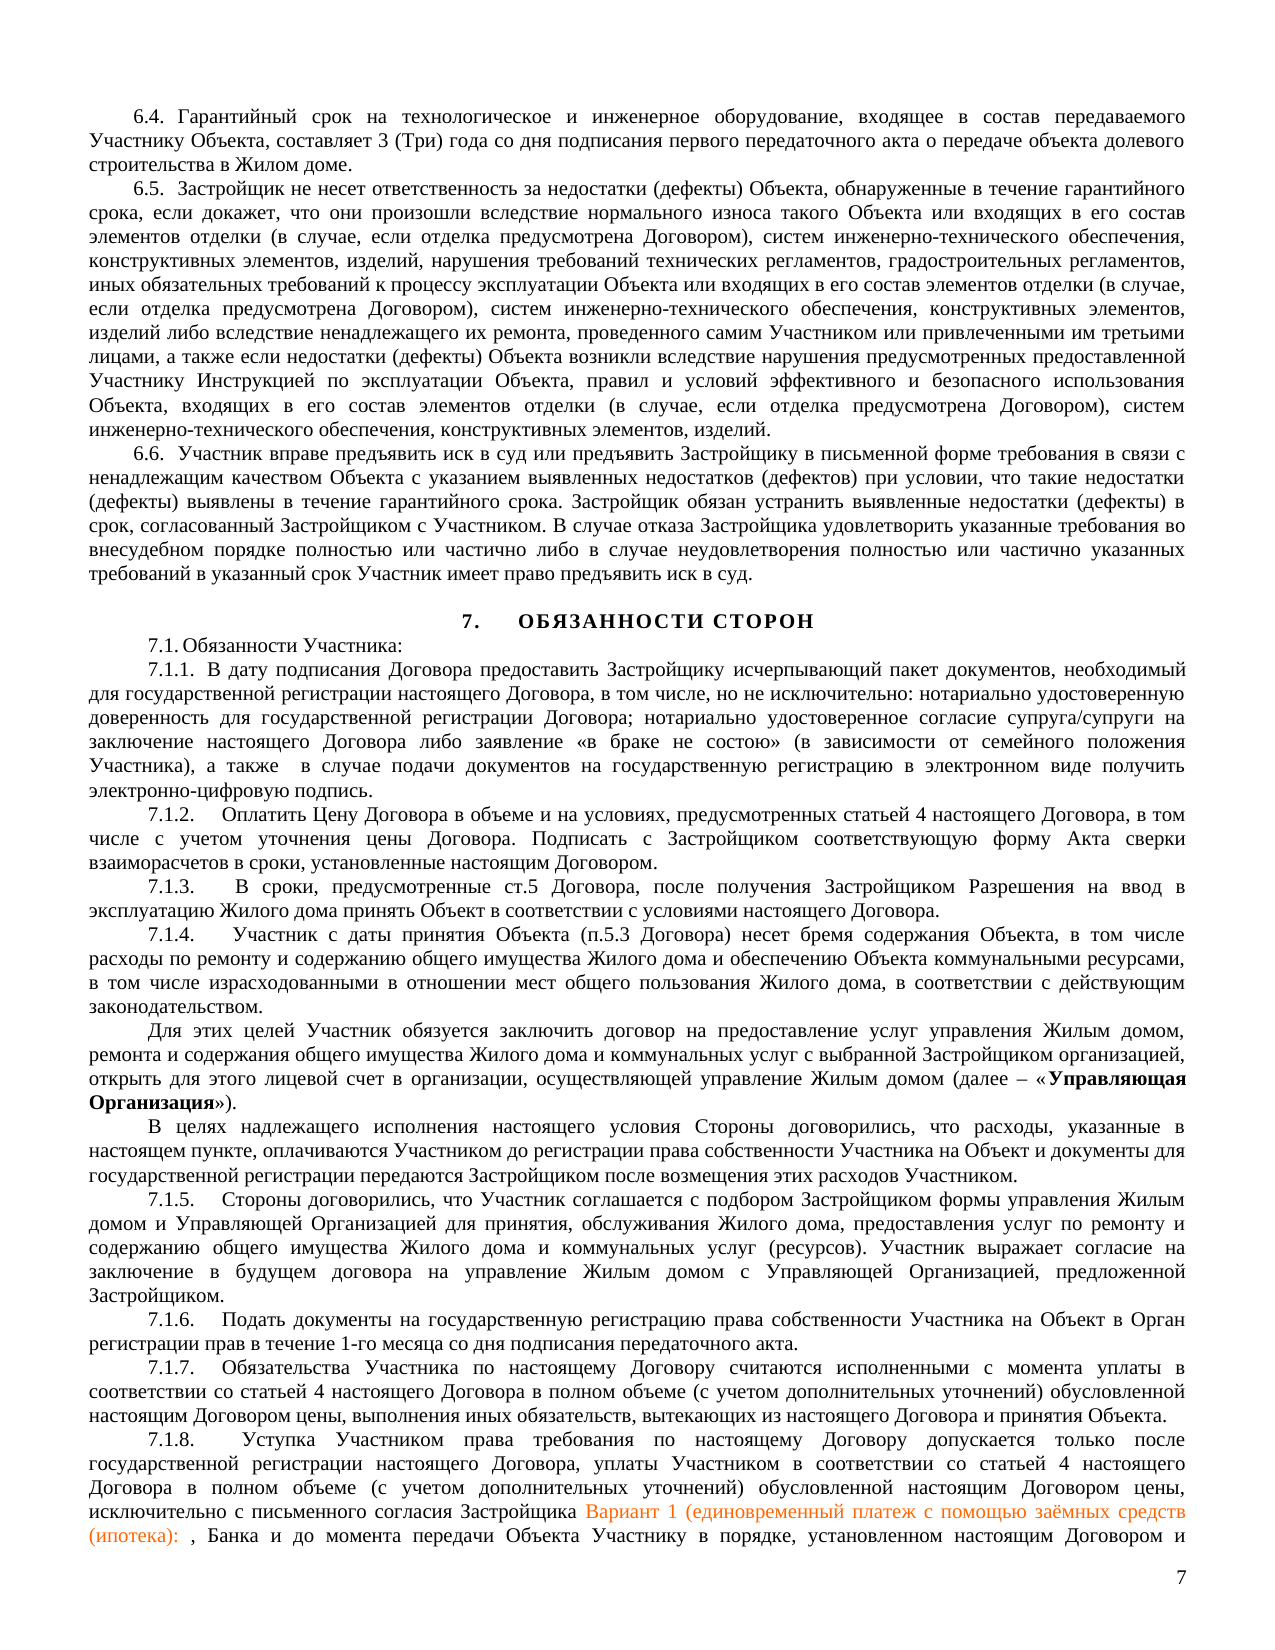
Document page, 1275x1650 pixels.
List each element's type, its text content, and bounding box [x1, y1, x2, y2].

list В сроки, предусмотренные ст.5 Договора, после получения Застройщиком Разрешения на ввод в эксплуатацию Жилого дома принять Объект в соответствии с условиями настоящего Договора. [89, 874, 1186, 922]
list ОБЯЗАННОСТИ СТОРОН [89, 609, 1186, 633]
list В дату подписания Договора предоставить Застройщику исчерпывающий пакет документов, необходимый для государственной регистрации настоящего Договора, в том числе, но не исключительно: нотариально удостоверенную доверенность для государственной регистрации Договора; нотариально удостоверенное согласие супруга/супруги на заключение настоящего Договора либо заявление «в браке не состою» (в зависимости от семейного положения Участника), а также в случае подачи документов на государственную регистрацию в электронном виде получить электронно-цифровую подпись. [89, 657, 1186, 802]
text В целях надлежащего исполнения настоящего условия Стороны договорились, что расходы, указанные в настоящем пункте, оплачиваются Участником до регистрации права собственности Участника на Объект и документы для государственной регистрации передаются Застройщиком после возмещения этих расходов Участником. [89, 1114, 1186, 1187]
list Участник вправе предъявить иск в суд или предъявить Застройщику в письменной форме требования в связи с ненадлежащим качеством Объекта с указанием выявленных недостатков (дефектов) при условии, что такие недостатки (дефекты) выявлены в течение гарантийного срока. Застройщик обязан устранить выявленные недостатки (дефекты) в срок, согласованный Застройщиком с Участником. В случае отказа Застройщика удовлетворить указанные требования во внесудебном порядке полностью или частично либо в случае неудовлетворения полностью или частично указанных требований в указанный срок Участник имеет право предъявить иск в суд. [89, 441, 1186, 585]
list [89, 1427, 1186, 1547]
list Оплатить Цену Договора в объеме и на условиях, предусмотренных статьей 4 настоящего Договора, в том числе с учетом уточнения цены Договора. Подписать с Застройщиком соответствующую форму Акта сверки взаиморасчетов в сроки, установленные настоящим Договором. [89, 802, 1186, 874]
list Обязательства Участника по настоящему Договору считаются исполненными с момента уплаты в соответствии со статьей 4 настоящего Договора в полном объеме (с учетом дополнительных уточнений) обусловленной настоящим Договором цены, выполнения иных обязательств, вытекающих из настоящего Договора и принятия Объекта. [89, 1355, 1186, 1427]
list Застройщик не несет ответственность за недостатки (дефекты) Объекта, обнаруженные в течение гарантийного срока, если докажет, что они произошли вследствие нормального износа такого Объекта или входящих в его состав элементов отделки (в случае, если отделка предусмотрена Договором), систем инженерно-технического обеспечения, конструктивных элементов, изделий, нарушения требований технических регламентов, градостроительных регламентов, иных обязательных требований к процессу эксплуатации Объекта или входящих в его состав элементов отделки (в случае, если отделка предусмотрена Договором), систем инженерно-технического обеспечения, конструктивных элементов, изделий либо вследствие ненадлежащего их ремонта, проведенного самим Участником или привлеченными им третьими лицами, а также если недостатки (дефекты) Объекта возникли вследствие нарушения предусмотренных предоставленной Участнику Инструкцией по эксплуатации Объекта, правил и условий эффективного и безопасного использования Объекта, входящих в его состав элементов отделки (в случае, если отделка предусмотрена Договором), систем инженерно-технического обеспечения, конструктивных элементов, изделий. [89, 176, 1186, 441]
list Подать документы на государственную регистрацию права собственности Участника на Объект в Орган регистрации прав в течение 1-го месяца со дня подписания передаточного акта. [89, 1307, 1186, 1355]
list Стороны договорились, что Участник соглашается с подбором Застройщиком формы управления Жилым домом и Управляющей Организацией для принятия, обслуживания Жилого дома, предоставления услуг по ремонту и содержанию общего имущества Жилого дома и коммунальных услуг (ресурсов). Участник выражает согласие на заключение в будущем договора на управление Жилым домом с Управляющей Организацией, предложенной Застройщиком. [89, 1187, 1186, 1307]
list Обязанности Участника: [89, 633, 1186, 657]
text Для этих целей Участник обязуется заключить договор на предоставление услуг управления Жилым домом, ремонта и содержания общего имущества Жилого дома и коммунальных услуг с выбранной Застройщиком организацией, открыть для этого лицевой счет в организации, осуществляющей управление Жилым домом (далее – «Управляющая Организация»). [89, 1018, 1186, 1114]
list Участник с даты принятия Объекта (п.5.3 Договора) несет бремя содержания Объекта, в том числе расходы по ремонту и содержанию общего имущества Жилого дома и обеспечению Объекта коммунальными ресурсами, в том числе израсходованными в отношении мест общего пользования Жилого дома, в соответствии с действующим законодательством. [89, 922, 1186, 1018]
list Гарантийный срок на технологическое и инженерное оборудование, входящее в состав передаваемого Участнику Объекта, составляет 3 (Три) года со дня подписания первого передаточного акта о передаче объекта долевого строительства в Жилом доме. [89, 104, 1186, 176]
